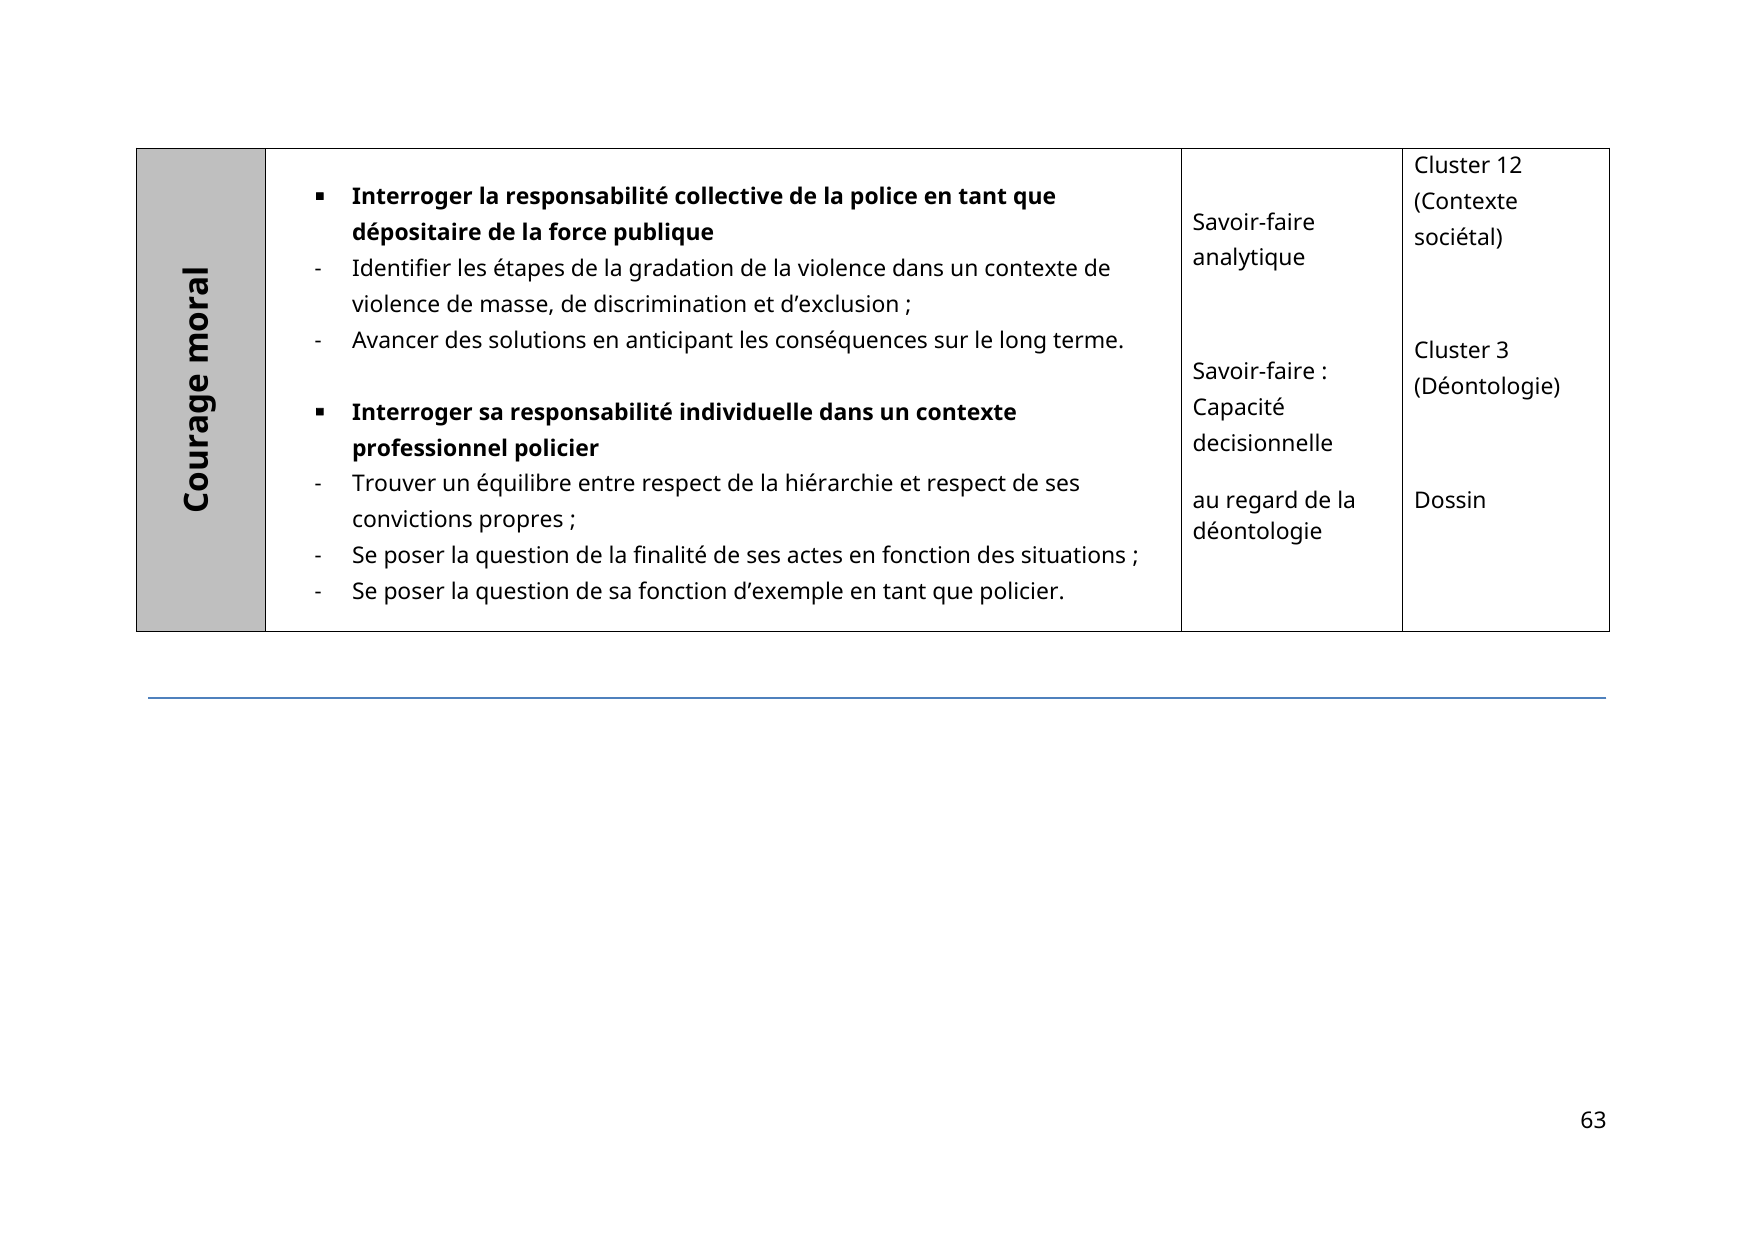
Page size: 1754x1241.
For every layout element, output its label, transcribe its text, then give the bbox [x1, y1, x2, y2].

table_cell Savoir-faire analytique Savoir-faire : Capacité decisionnelle au regard de la déontologie [1182, 149, 1402, 631]
table_cell Courage moral [137, 149, 265, 631]
table_cell Interroger la responsabilité collective de la police en tant que dépositaire de la force publique Identifier les étapes de la gradation de la violence dans un contexte de violence de masse, de discrimination et d’exclusion ; Avancer des solutions en anticipant les conséquences sur le long terme. Interroger sa responsabilité individuelle dans un contexte professionnel policier Trouver un équilibre entre respect de la hiérarchie et respect de ses convictions propres ; Se poser la question de la finalité de ses actes en fonction des situations ; Se poser la question de sa fonction d’exemple en tant que policier. [266, 149, 1181, 631]
table_cell Cluster 12 (Contexte sociétal) Cluster 3 (Déontologie) Dossin [1403, 149, 1609, 631]
